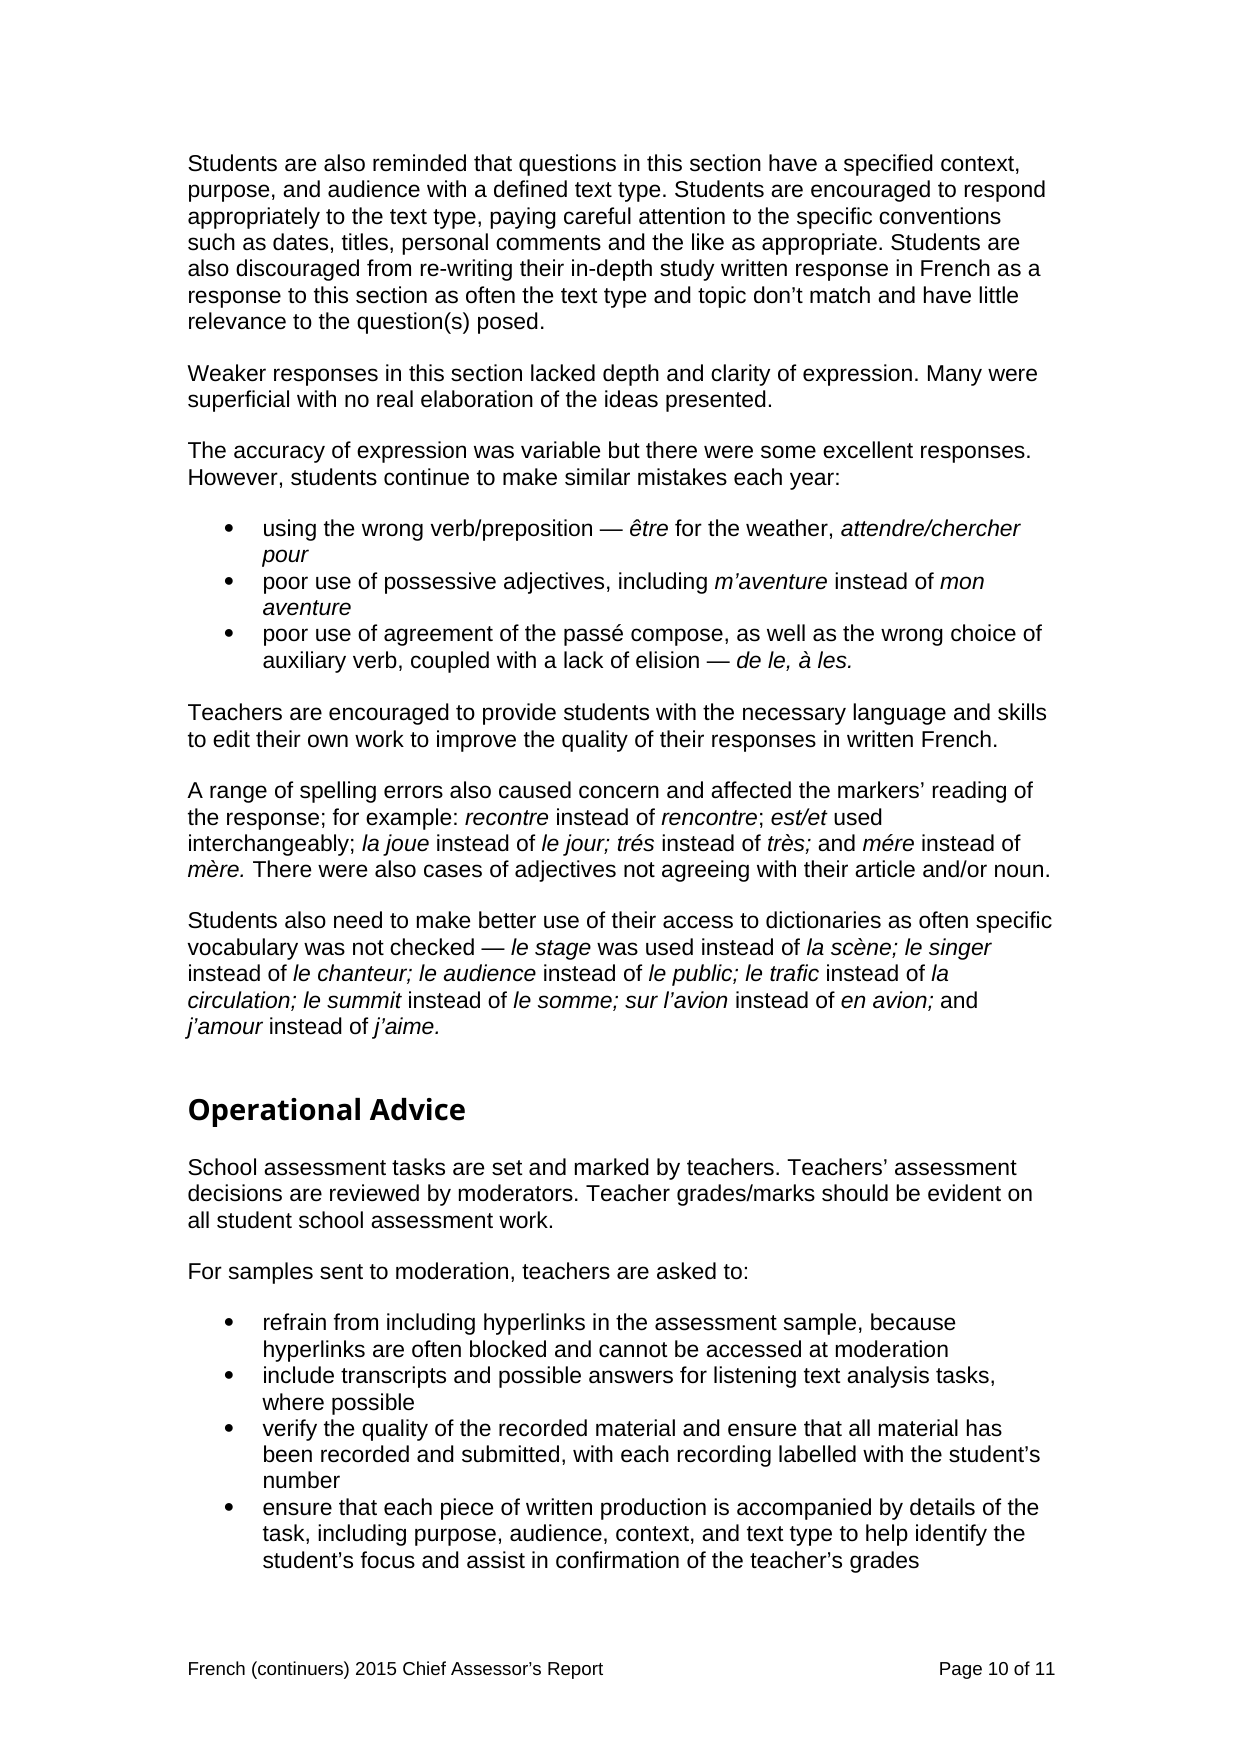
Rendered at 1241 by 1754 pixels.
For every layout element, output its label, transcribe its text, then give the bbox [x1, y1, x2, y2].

text verify the quality of the recorded material and ensure that all material has been recorded and submitted, with each recording labelled with the student’s number [225, 1415, 1053, 1494]
text Students are also reminded that questions in this section have a specified context, purpose, and audience with a defined text type. Students are encouraged to respond appropriately to the text type, paying careful attention to the specific conventions such as dates, titles, personal comments and the like as appropriate. Students are also discouraged from re-writing their in-depth study written response in French as a response to this section as often the text type and topic don’t match and have little relevance to the question(s) posed. [187, 150, 1053, 334]
list Teachers are encouraged to provide students with the necessary language and skills to edit their own work to improve the quality of their responses in written French. [187, 699, 1053, 752]
text ensure that each piece of written production is accompanied by details of the task, including purpose, audience, context, and text type to help identify the student’s focus and assist in confirmation of the teacher’s grades [225, 1494, 1053, 1573]
text The accuracy of expression was variable but there were some excellent responses. However, students continue to make similar mistakes each year: [187, 437, 1053, 490]
text poor use of possessive adjectives, including m’aventure instead of mon aventure [225, 568, 1053, 620]
text refrain from including hyperlinks in the assessment sample, because hyperlinks are often blocked and cannot be accessed at moderation [225, 1309, 1053, 1362]
text include transcripts and possible answers for listening text analysis tasks, where possible [225, 1362, 1053, 1415]
text using the wrong verb/preposition — être for the weather, attendre/chercher pour [225, 515, 1053, 568]
text Weaker responses in this section lacked depth and clarity of expression. Many were superficial with no real elaboration of the ideas presented. [187, 359, 1053, 412]
text Students also need to make better use of their access to dictionaries as often specific vocabulary was not checked — le stage was used instead of la scène; le singer instead of le chanteur; le audience instead of le public; le trafic instead of la circulation; le summit instead of le somme; sur l’avion instead of en avion; and j’amour instead of j’aime. [187, 907, 1053, 1039]
text A range of spelling errors also caused concern and affected the markers’ reading of the response; for example: recontre instead of rencontre; est/et used interchangeably; la joue instead of le jour; trés instead of très; and mére instead of mère. There were also cases of adjectives not agreeing with their article and/or noun. [187, 777, 1053, 882]
text For samples sent to moderation, teachers are asked to: [187, 1258, 1053, 1284]
text poor use of agreement of the passé compose, as well as the wrong choice of auxiliary verb, coupled with a lack of elision — de le, à les. [225, 620, 1053, 673]
text School assessment tasks are set and marked by teachers. Teachers’ assessment decisions are reviewed by moderators. Teacher grades/marks should be evident on all student school assessment work. [187, 1154, 1053, 1233]
subtitle Operational Advice [187, 1089, 1053, 1129]
